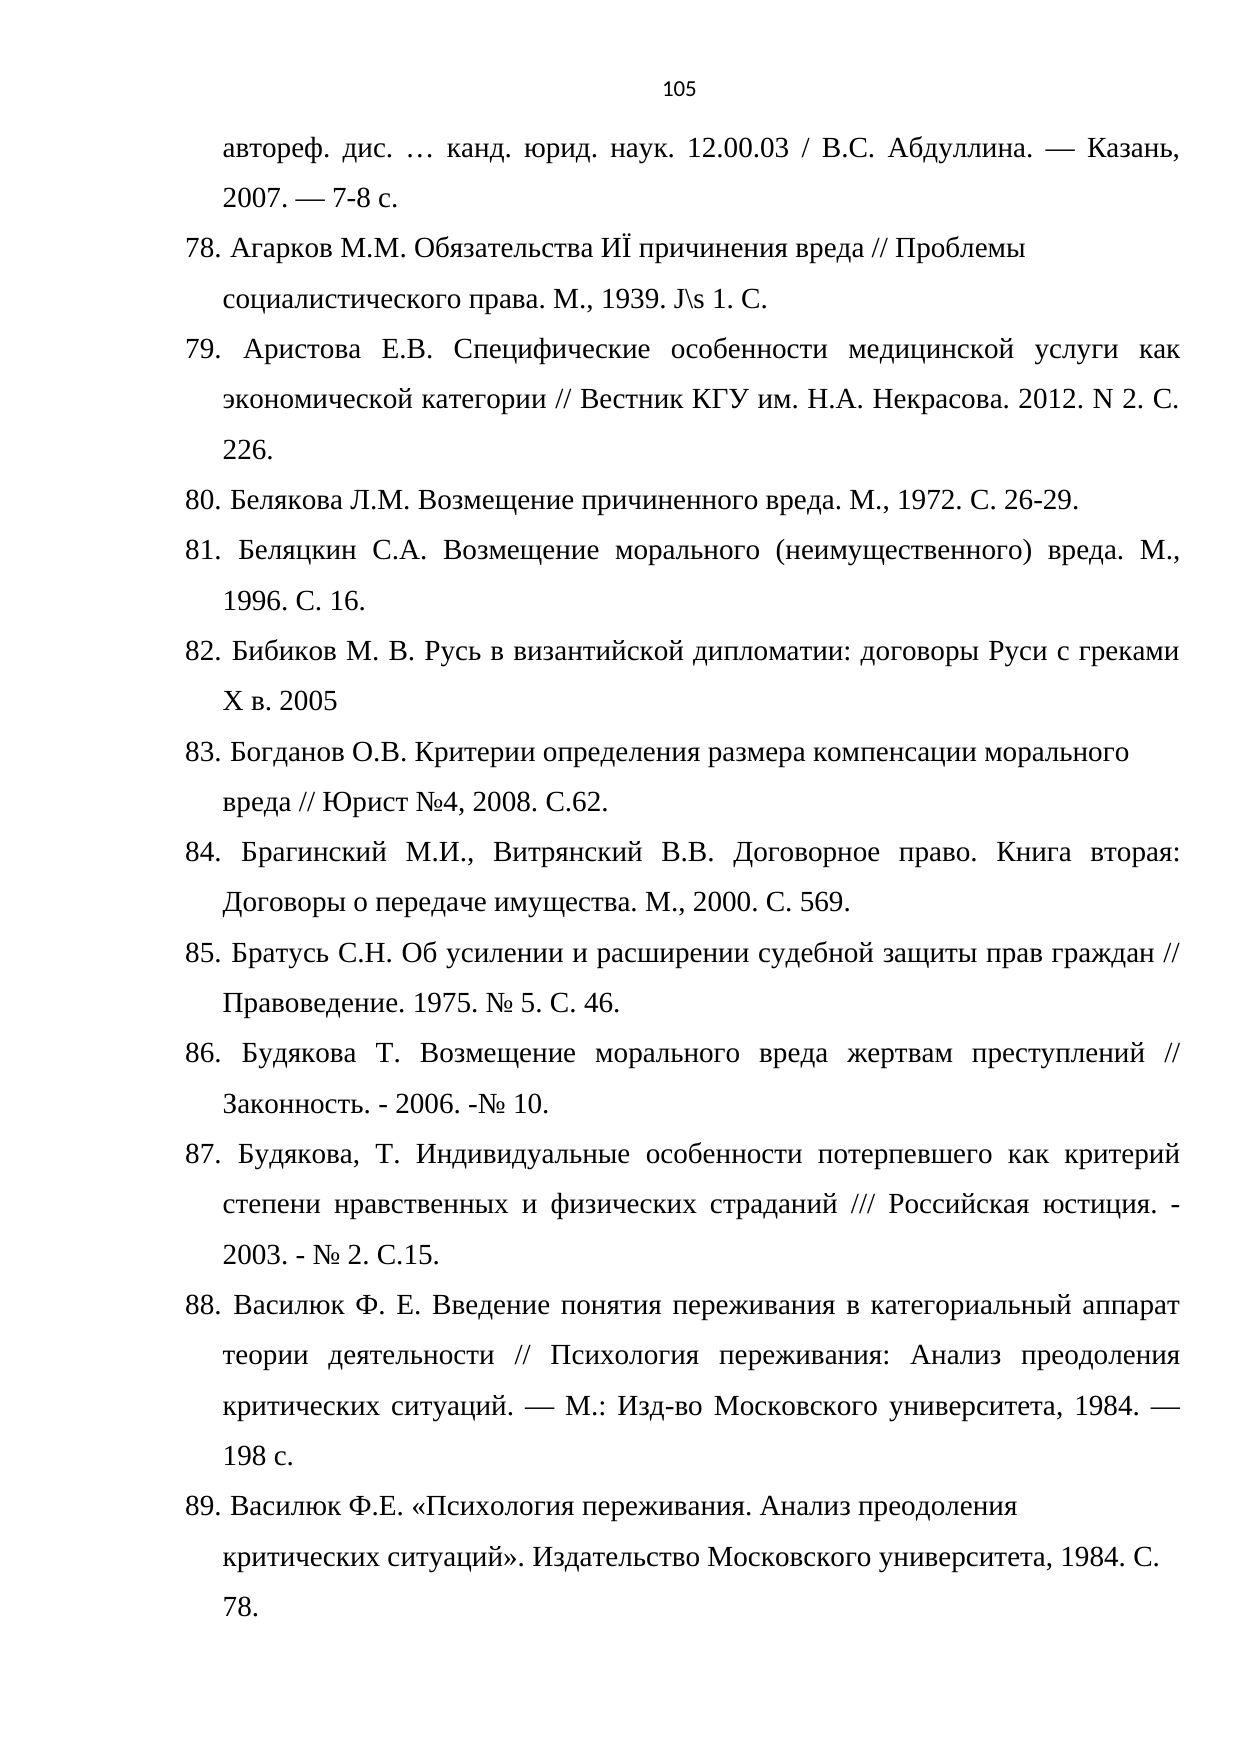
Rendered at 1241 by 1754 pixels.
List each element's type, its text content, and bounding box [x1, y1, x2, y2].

list Брагинский М.И., Витрянский В.В. Договорное право. Книга вторая: Договоры о передаче имущества. М., 2000. С. 569. [185, 834, 1181, 918]
list Белякова Л.М. Возмещение причиненного вреда. М., 1972. С. 26-29. [185, 482, 1181, 516]
list Аристова Е.В. Специфические особенности медицинской услуги как экономической категории // Вестник КГУ им. Н.А. Некрасова. 2012. N 2. С. 226. [185, 331, 1181, 465]
list Богданов О.В. Критерии определения размера компенсации морального вреда // Юрист №4, 2008. С.62. [185, 734, 1181, 817]
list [185, 130, 1181, 214]
list Агарков М.М. Обязательства ИЇ причинения вреда // Проблемы социалистического права. M., 1939. J\s 1. С. [185, 231, 1181, 314]
list Василюк Ф. Е. Введение понятия переживания в категориальный аппарат теории деятельности // Психология переживания: Анализ преодоления критических ситуаций. — М.: Изд-во Московского университета, 1984. — 198 с. [185, 1287, 1181, 1472]
list Василюк Ф.Е. «Психология переживания. Анализ преодоления критических ситуаций». Издательство Московского университета, 1984. С. 78. [185, 1488, 1181, 1622]
list Братусь C.H. Об усилении и расширении судебной защиты прав граждан // Правоведение. 1975. № 5. С. 46. [185, 935, 1181, 1019]
list Будякова Т. Возмещение морального вреда жертвам преступлений // Законность. - 2006. -№ 10. [185, 1036, 1181, 1119]
list Бибиков М. В. Русь в византийской дипломатии: договоры Руси с греками X в. 2005 [185, 633, 1181, 717]
list Будякова, Т. Индивидуальные особенности потерпевшего как критерий степени нравственных и физических страданий /// Российская юстиция. - 2003. - № 2. С.15. [185, 1136, 1181, 1270]
list Беляцкин С.А. Возмещение морального (неимущественного) вреда. М., 1996. С. 16. [185, 532, 1181, 616]
